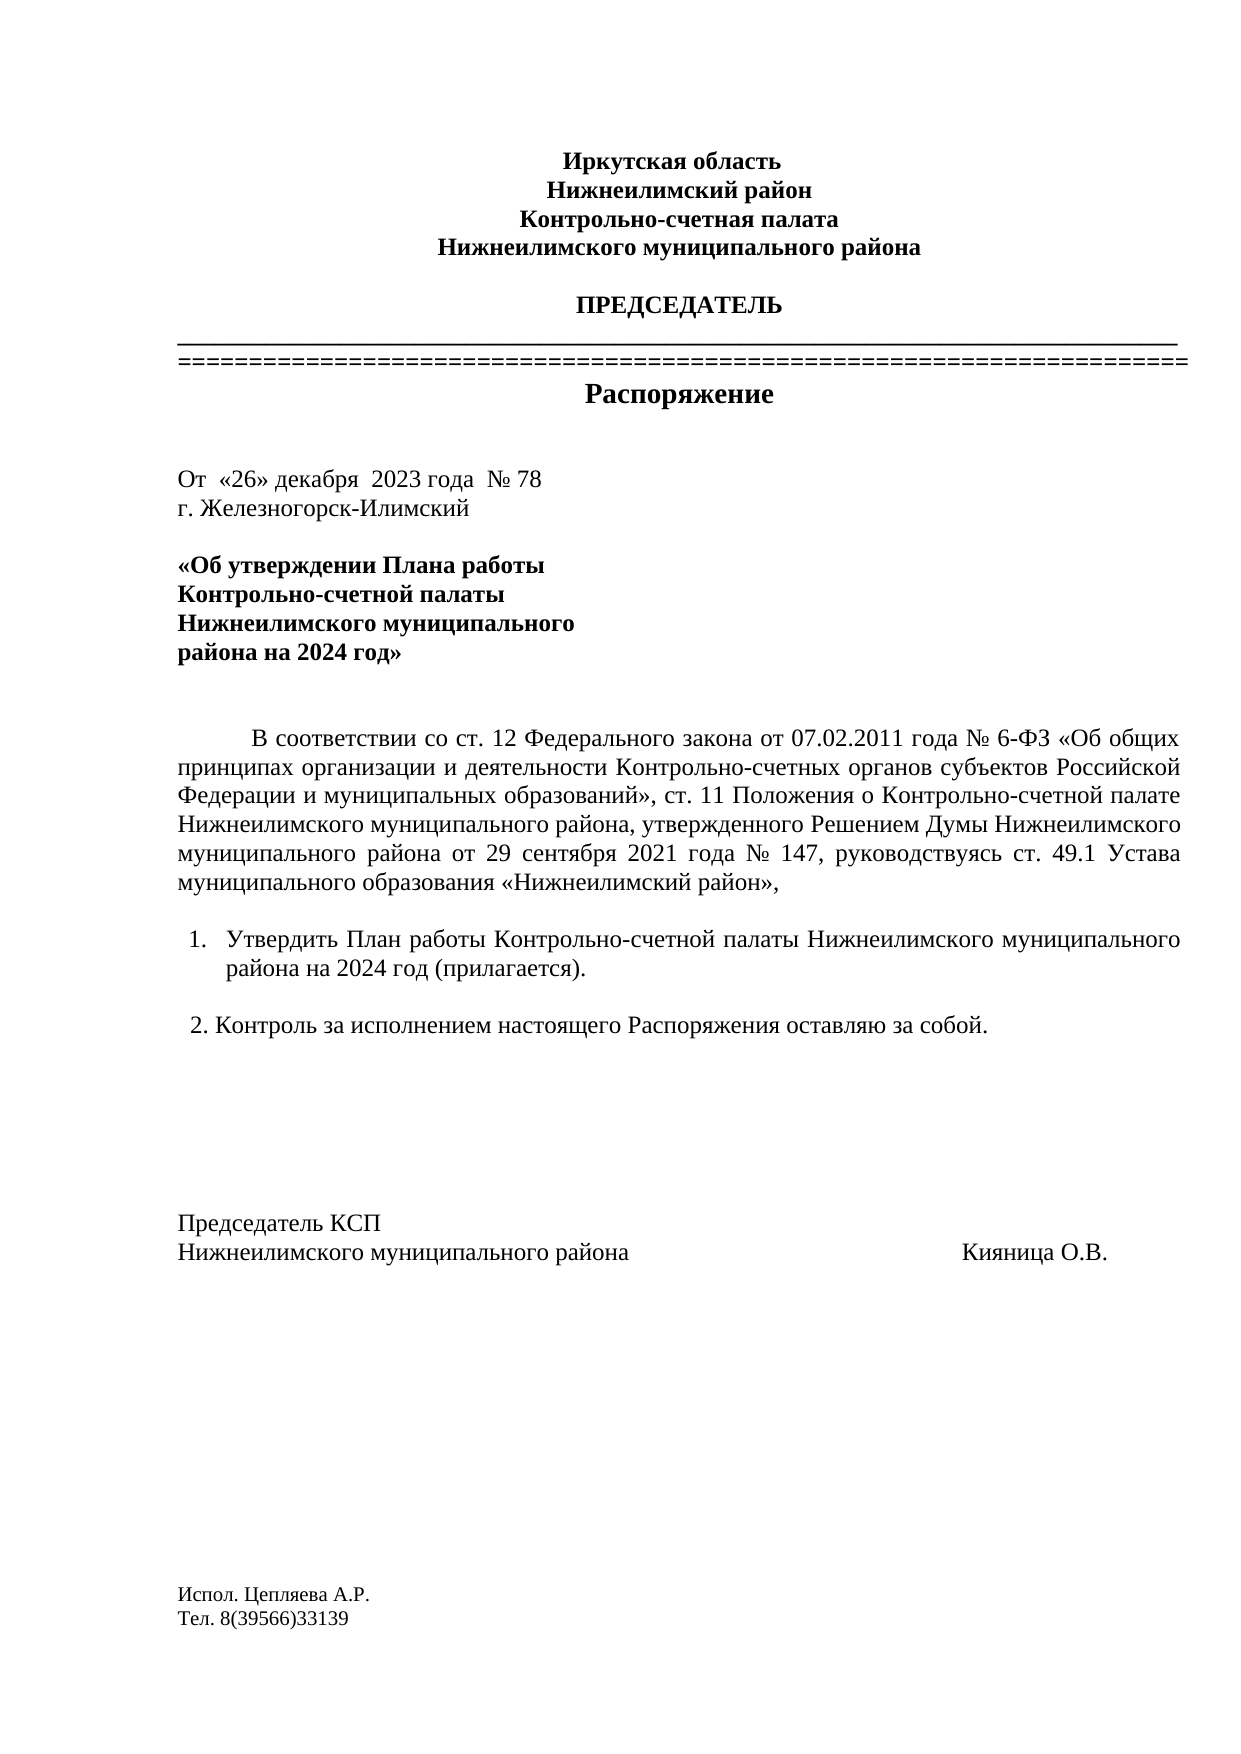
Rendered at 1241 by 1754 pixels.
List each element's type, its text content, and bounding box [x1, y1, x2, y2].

text Контрольно-счетной палаты [177, 579, 1181, 608]
text Председатель КСП [177, 1208, 1181, 1237]
text Распоряжение [177, 376, 1181, 410]
text Тел. 8(39566)33139 [177, 1606, 1181, 1630]
text ________________________________________________________________________________ [177, 319, 1181, 347]
text Нижнеилимского муниципального района [177, 232, 1181, 261]
text Испол. Цепляева А.Р. [177, 1582, 1181, 1606]
text От «26» декабря 2023 года № 78 [177, 464, 1181, 493]
text «Об утверждении Плана работы [177, 551, 1181, 579]
text 2. Контроль за исполнением настоящего Распоряжения оставляю за собой. [177, 1011, 1181, 1039]
text Нижнеилимского муниципального района Кияница О.В. [177, 1237, 1181, 1266]
text ПРЕДСЕДАТЕЛЬ [177, 290, 1181, 319]
text ======================================================================= [177, 347, 1226, 376]
text Нижнеилимский район [177, 175, 1181, 204]
text г. Железногорск-Илимский [177, 493, 1181, 522]
text Иркутская область [177, 118, 1166, 175]
text Контрольно-счетная палата [177, 204, 1181, 232]
text В соответствии со ст. 12 Федерального закона от 07.02.2011 года № 6-ФЗ «Об общих принципах организации и деятельности Контрольно-счетных органов субъектов Российской Федерации и муниципальных образований», ст. 11 Положения о Контрольно-счетной палате Нижнеилимского муниципального района, утвержденного Решением Думы Нижнеилимского муниципального района от 29 сентября 2021 года № 147, руководствуясь ст. 49.1 Устава муниципального образования «Нижнеилимский район», [177, 723, 1181, 896]
list Утвердить План работы Контрольно-счетной палаты Нижнеилимского муниципального района на 2024 год (прилагается). [188, 924, 1181, 982]
text района на 2024 год» [177, 637, 1181, 666]
text Нижнеилимского муниципального [177, 608, 1181, 637]
